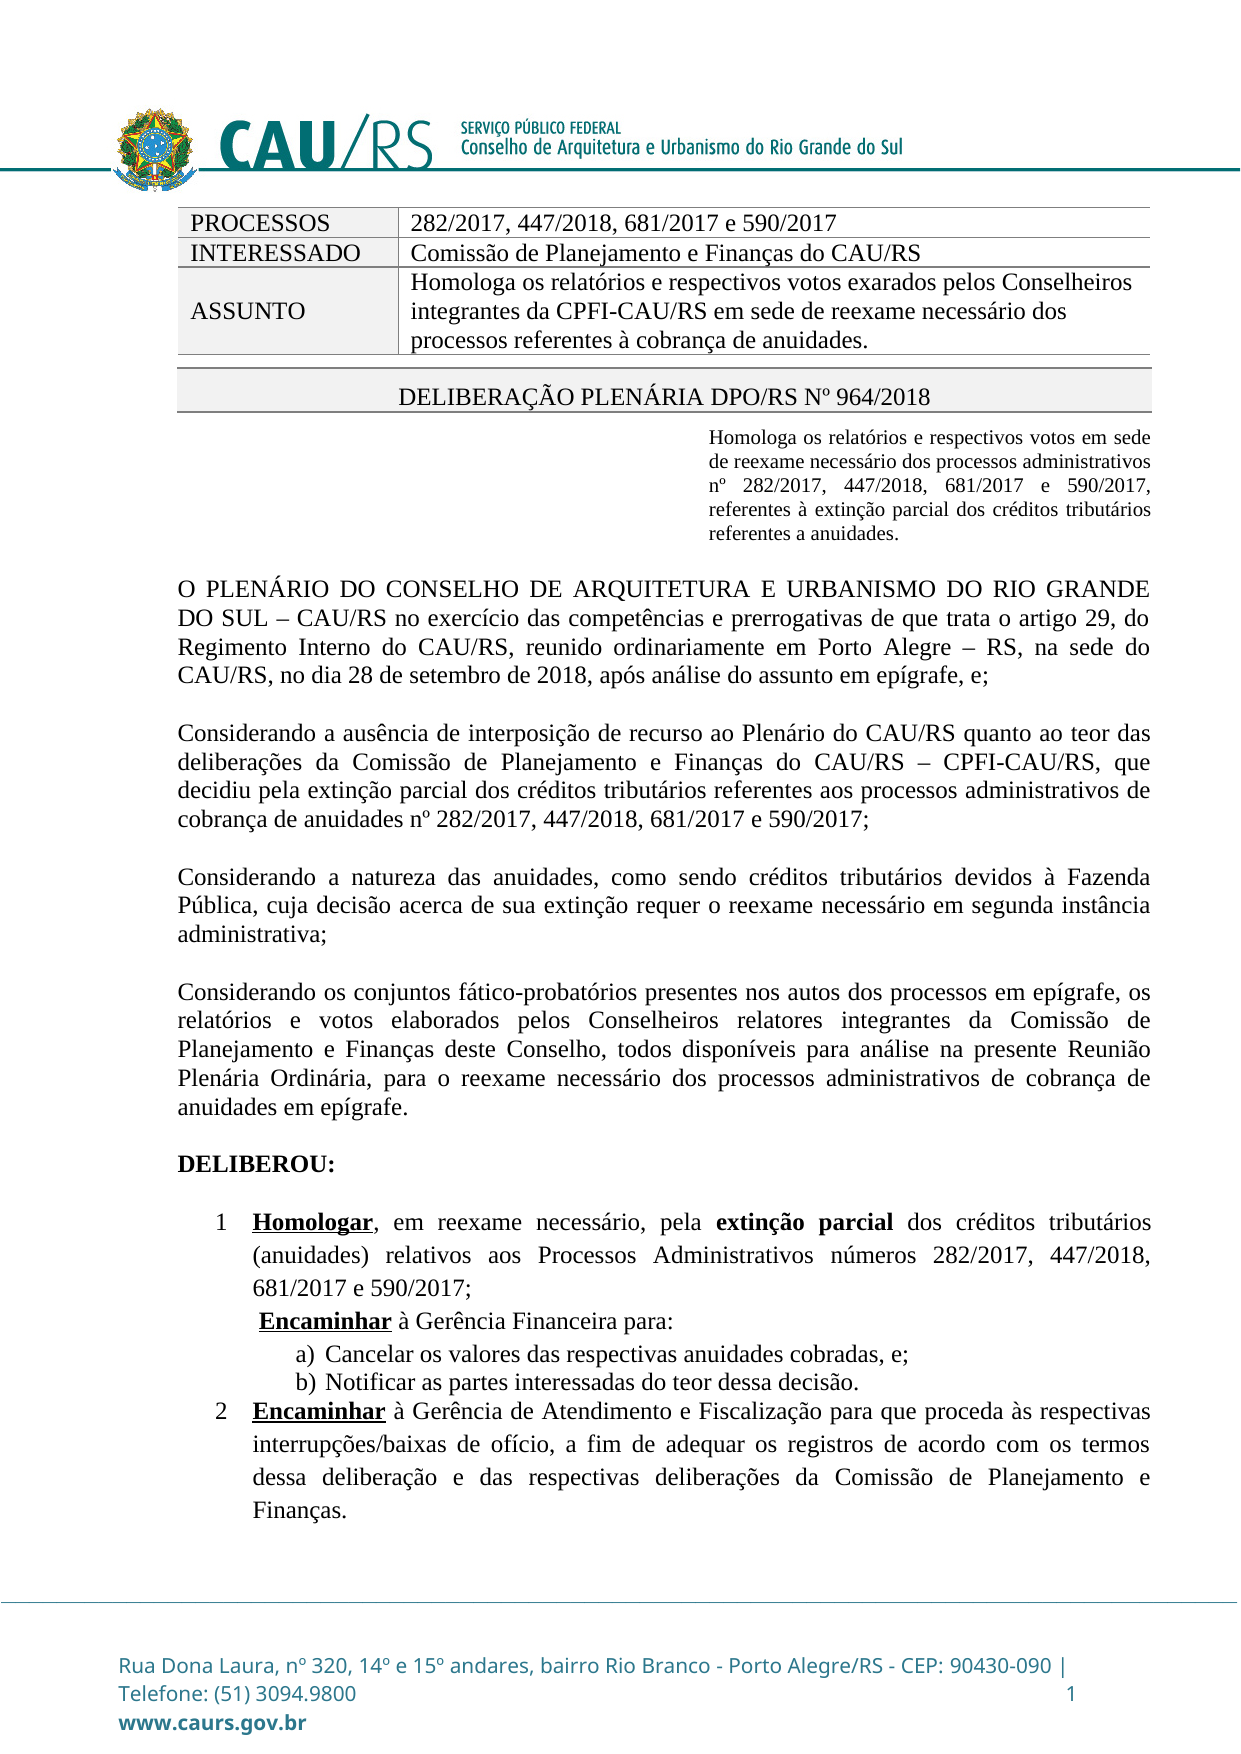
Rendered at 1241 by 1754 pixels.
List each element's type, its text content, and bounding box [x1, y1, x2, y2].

text Considerando a ausência de interposição de recurso ao Plenário do CAU/RS quanto ao teor das deliberações da Comissão de Planejamento e Finanças do CAU/RS – CPFI-CAU/RS, que decidiu pela extinção parcial dos créditos tributários referentes aos processos administrativos de cobrança de anuidades nº 282/2017, 447/2018, 681/2017 e 590/2017; [177, 718, 1152, 833]
text O PLENÁRIO DO CONSELHO DE ARQUITETURA E URBANISMO DO RIO GRANDE DO SUL – CAU/RS no exercício das competências e prerrogativas de que trata o artigo 29, do Regimento Interno do CAU/RS, reunido ordinariamente em Porto Alegre – RS, na sede do CAU/RS, no dia 28 de setembro de 2018, após análise do assunto em epígrafe, e; [177, 574, 1152, 689]
list Cancelar os valores das respectivas anuidades cobradas, e; [177, 1339, 1152, 1367]
table_header PROCESSOS [178, 208, 398, 237]
text DELIBERAÇÃO PLENÁRIA DPO/RS Nº 964/2018 [177, 369, 1152, 411]
list Encaminhar à Gerência Financeira para: [252, 1306, 1152, 1334]
text Considerando a natureza das anuidades, como sendo créditos tributários devidos à Fazenda Pública, cuja decisão acerca de sua extinção requer o reexame necessário em segunda instância administrativa; [177, 862, 1152, 948]
picture [0, 42, 1241, 202]
list Homologar, em reexame necessário, pela extinção parcial dos créditos tributários (anuidades) relativos aos Processos Administrativos números 282/2017, 447/2018, 681/2017 e 590/2017; [215, 1207, 1152, 1301]
text Considerando os conjuntos fático-probatórios presentes nos autos dos processos em epígrafe, os relatórios e votos elaborados pelos Conselheiros relatores integrantes da Comissão de Planejamento e Finanças deste Conselho, todos disponíveis para análise na presente Reunião Plenária Ordinária, para o reexame necessário dos processos administrativos de cobrança de anuidades em epígrafe. [177, 977, 1152, 1120]
text DELIBEROU: [177, 1149, 1152, 1178]
table_cell Comissão de Planejamento e Finanças do CAU/RS [399, 238, 1150, 266]
table_cell Homologa os relatórios e respectivos votos exarados pelos Conselheiros integrantes da CPFI-CAU/RS em sede de reexame necessário dos processos referentes à cobrança de anuidades. [399, 268, 1150, 354]
table_cell INTERESSADO [178, 238, 398, 266]
text Homologa os relatórios e respectivos votos em sede de reexame necessário dos processos administrativos nº 282/2017, 447/2018, 681/2017 e 590/2017, referentes à extinção parcial dos créditos tributários referentes a anuidades. [709, 425, 1152, 545]
list Notificar as partes interessadas do teor dessa decisão. [295, 1367, 1152, 1396]
list Encaminhar à Gerência de Atendimento e Fiscalização para que proceda às respectivas interrupções/baixas de ofício, a fim de adequar os registros de acordo com os termos dessa deliberação e das respectivas deliberações da Comissão de Planejamento e Finanças. [215, 1396, 1152, 1524]
table_cell ASSUNTO [178, 268, 398, 354]
table_header 282/2017, 447/2018, 681/2017 e 590/2017 [399, 208, 1150, 237]
